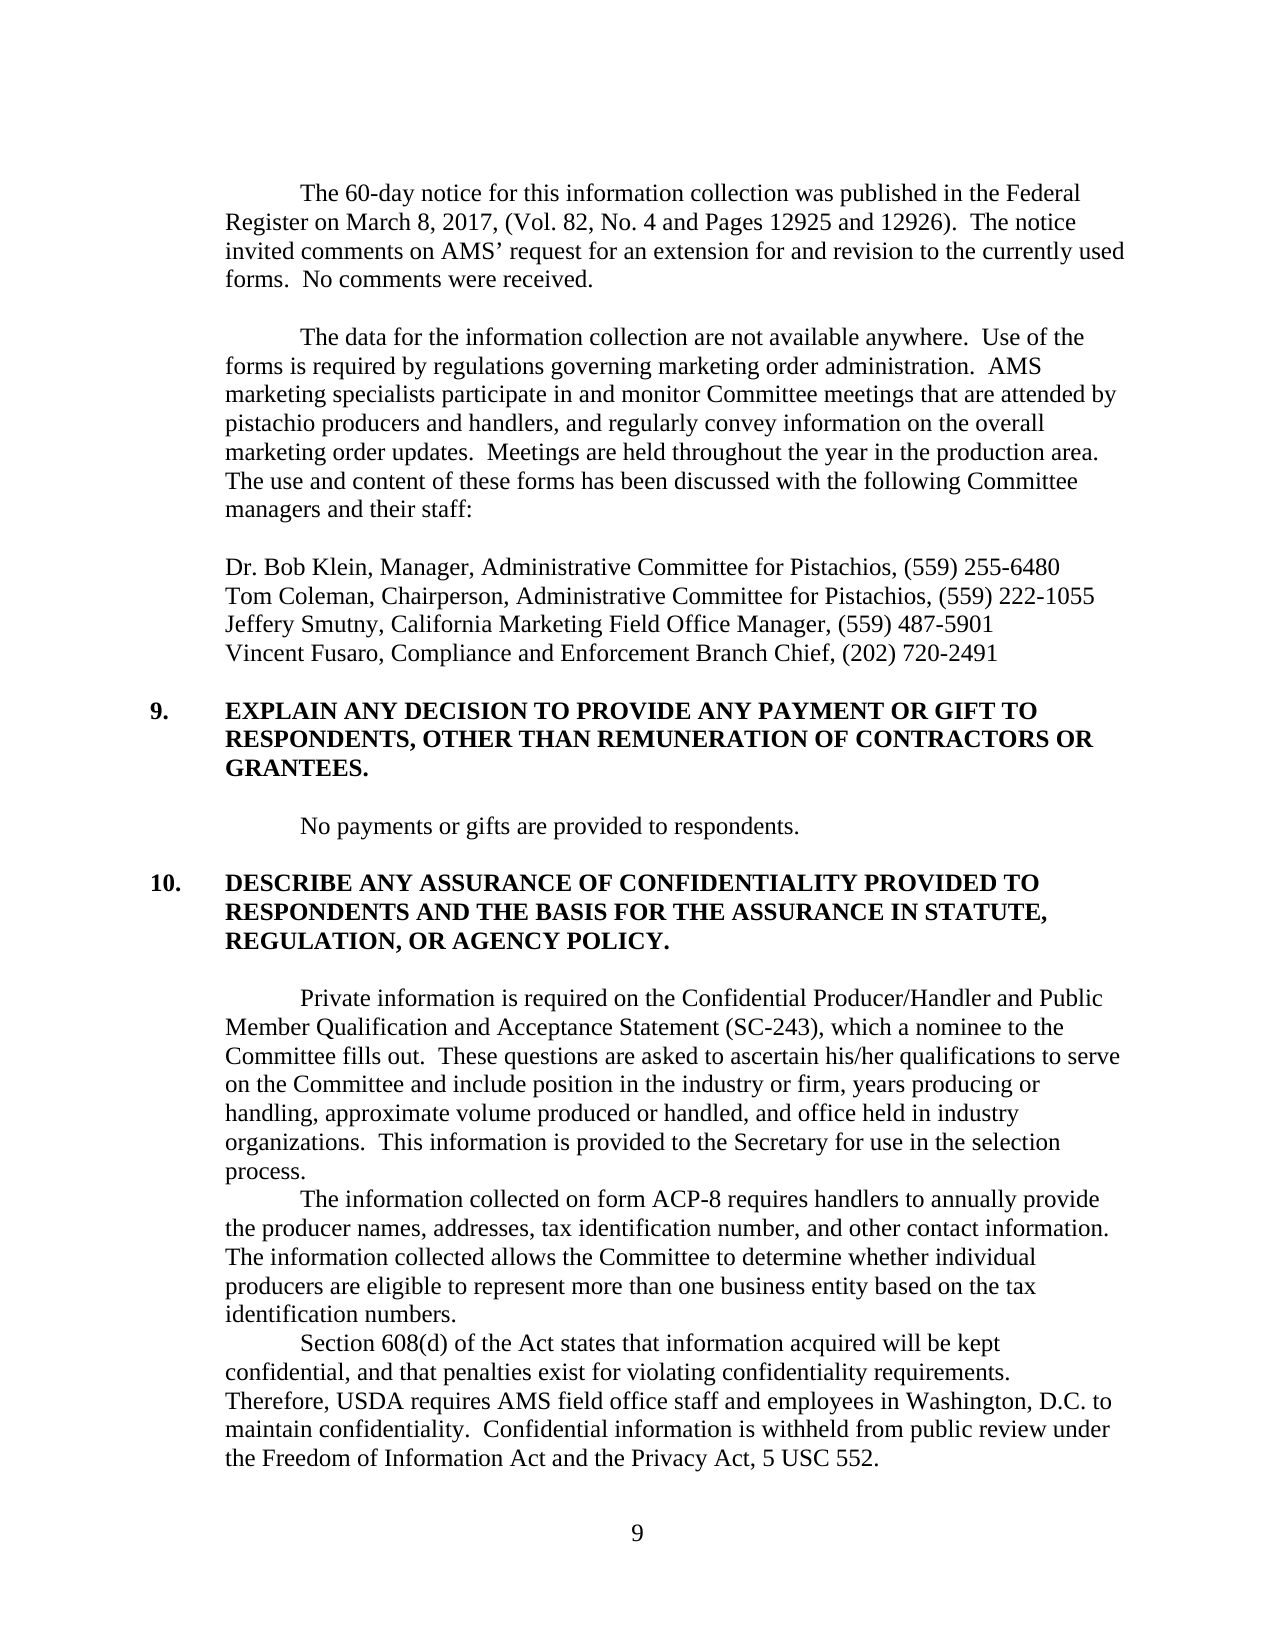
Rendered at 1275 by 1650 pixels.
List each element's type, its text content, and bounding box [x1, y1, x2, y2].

text Section 608(d) of the Act states that information acquired will be kept confidential, and that penalties exist for violating confidentiality requirements. Therefore, USDA requires AMS field office staff and employees in Washington, D.C. to maintain confidentiality. Confidential information is withheld from public review under the Freedom of Information Act and the Privacy Act, 5 USC 552. [225, 1328, 1125, 1472]
text Tom Coleman, Chairperson, Administrative Committee for Pistachios, (559) 222-1055 [225, 581, 1125, 609]
text No payments or gifts are provided to respondents. [300, 811, 1125, 839]
text Jeffery Smutny, California Marketing Field Office Manager, (559) 487-5901 [225, 609, 1125, 638]
text Private information is required on the Confidential Producer/Handler and Public Member Qualification and Acceptance Statement (SC-243), which a nominee to the Committee fills out. These questions are asked to ascertain his/her qualifications to serve on the Committee and include position in the industry or firm, years producing or handling, approximate volume produced or handled, and office held in industry organizations. This information is provided to the Secretary for use in the selection process. [225, 983, 1125, 1184]
text Vincent Fusaro, Compliance and Enforcement Branch Chief, (202) 720-2491 [225, 638, 1125, 667]
text The information collected on form ACP-8 requires handlers to annually provide the producer names, addresses, tax identification number, and other contact information. The information collected allows the Committee to determine whether individual producers are eligible to represent more than one business entity based on the tax identification numbers. [225, 1184, 1125, 1328]
text The 60-day notice for this information collection was published in the Federal Register on March 8, 2017, (Vol. 82, No. 4 and Pages 12925 and 12926). The notice invited comments on AMS’ request for an extension for and revision to the currently used forms. No comments were received. [225, 178, 1125, 293]
text 10. DESCRIBE ANY ASSURANCE OF CONFIDENTIALITY PROVIDED TO RESPONDENTS AND THE BASIS FOR THE ASSURANCE IN STATUTE, REGULATION, OR AGENCY POLICY. [150, 868, 1125, 954]
text 9. EXPLAIN ANY DECISION TO PROVIDE ANY PAYMENT OR GIFT TO RESPONDENTS, OTHER THAN REMUNERATION OF CONTRACTORS OR GRANTEES. [150, 696, 1125, 782]
text The data for the information collection are not available anywhere. Use of the forms is required by regulations governing marketing order administration. AMS marketing specialists participate in and monitor Committee meetings that are attended by pistachio producers and handlers, and regularly convey information on the overall marketing order updates. Meetings are held throughout the year in the production area. The use and content of these forms has been discussed with the following Committee managers and their staff: [225, 322, 1125, 523]
text Dr. Bob Klein, Manager, Administrative Committee for Pistachios, (559) 255-6480 [225, 552, 1125, 581]
